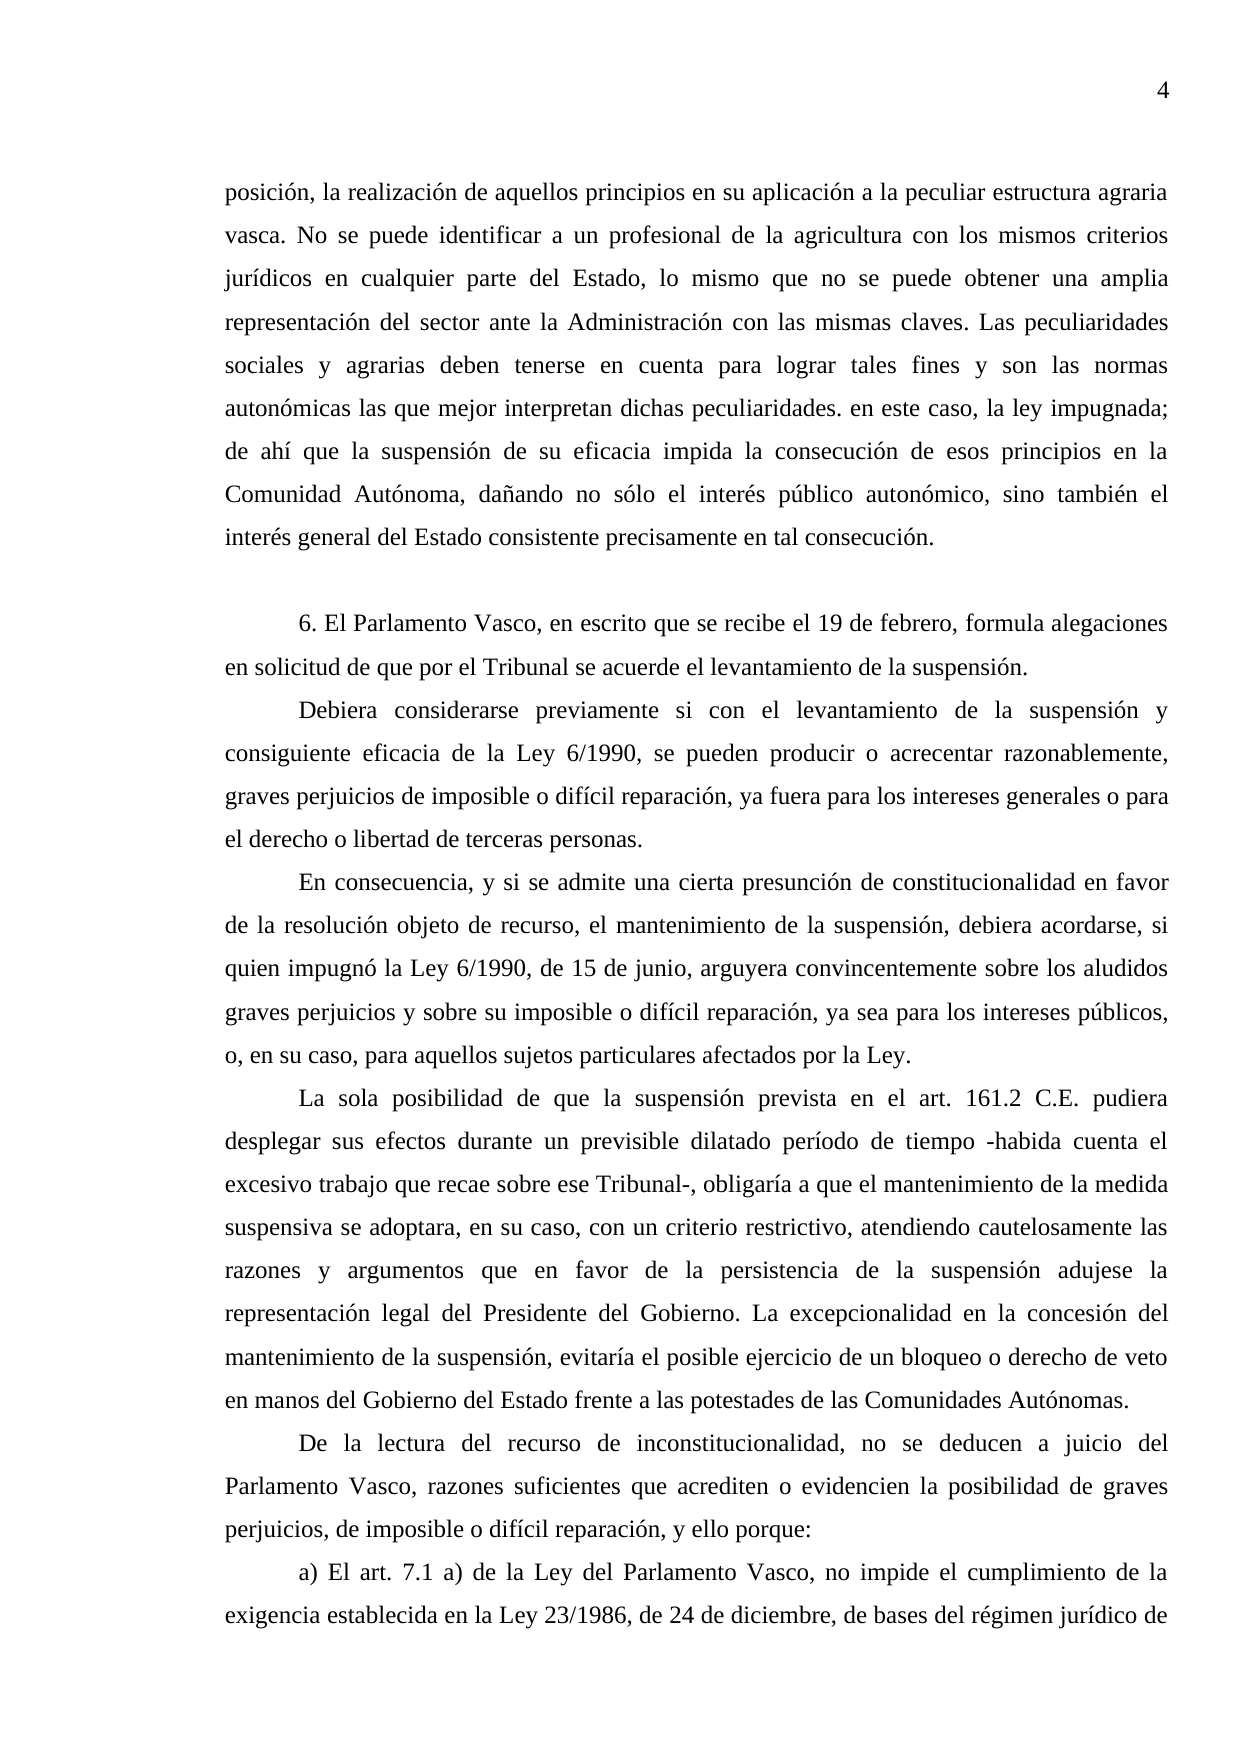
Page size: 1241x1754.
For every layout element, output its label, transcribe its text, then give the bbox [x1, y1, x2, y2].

text 6. El Parlamento Vasco, en escrito que se recibe el 19 de febrero, formula alegaciones en solicitud de que por el Tribunal se acuerde el levantamiento de la suspensión. [224, 608, 1169, 680]
text De la lectura del recurso de inconstitucionalidad, no se deducen a juicio del Parlamento Vasco, razones suficientes que acrediten o evidencien la posibilidad de graves perjuicios, de imposible o difícil reparación, y ello porque: [224, 1428, 1169, 1543]
text Debiera considerarse previamente si con el levantamiento de la suspensión y consiguiente eficacia de la Ley 6/1990, se pueden producir o acrecentar razonablemente, graves perjuicios de imposible o difícil reparación, ya fuera para los intereses generales o para el derecho o libertad de terceras personas. [224, 695, 1169, 853]
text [224, 1557, 1169, 1629]
text La sola posibilidad de que la suspensión prevista en el art. 161.2 C.E. pudiera desplegar sus efectos durante un previsible dilatado período de tiempo -habida cuenta el excesivo trabajo que recae sobre ese Tribunal-, obligaría a que el mantenimiento de la medida suspensiva se adoptara, en su caso, con un criterio restrictivo, atendiendo cautelosamente las razones y argumentos que en favor de la persistencia de la suspensión adujese la representación legal del Presidente del Gobierno. La excepcionalidad en la concesión del mantenimiento de la suspensión, evitaría el posible ejercicio de un bloqueo o derecho de veto en manos del Gobierno del Estado frente a las potestades de las Comunidades Autónomas. [224, 1083, 1169, 1413]
text En consecuencia, y si se admite una cierta presunción de constitucionalidad en favor de la resolución objeto de recurso, el mantenimiento de la suspensión, debiera acordarse, si quien impugnó la Ley 6/1990, de 15 de junio, arguyera convincentemente sobre los aludidos graves perjuicios y sobre su imposible o difícil reparación, ya sea para los intereses públicos, o, en su caso, para aquellos sujetos particulares afectados por la Ley. [224, 867, 1169, 1068]
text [224, 177, 1169, 551]
